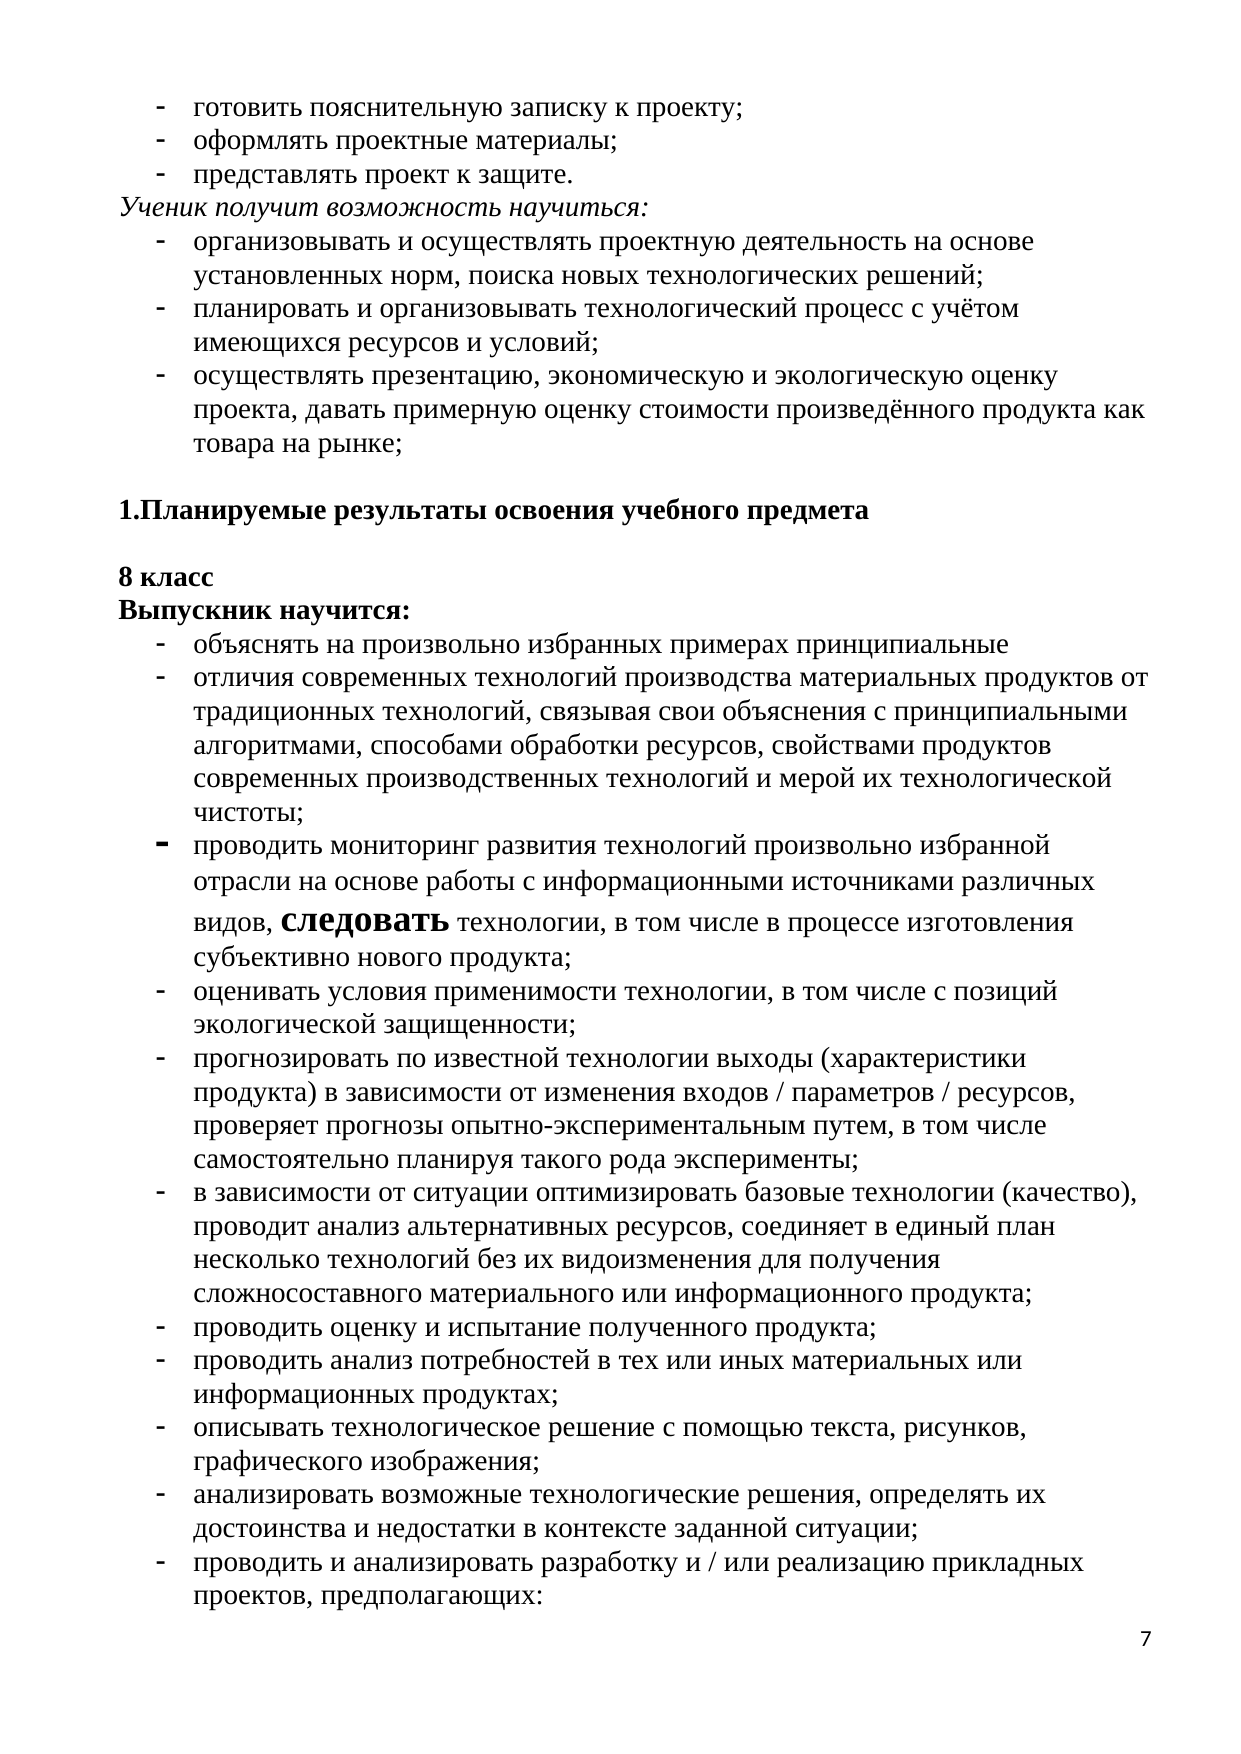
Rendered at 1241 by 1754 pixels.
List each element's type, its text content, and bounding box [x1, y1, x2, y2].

list проводить мониторинг развития технологий произвольно избранной отрасли на основе работы с информационными источниками различных видов, следовать технологии, в том числе в процессе изготовления субъективно нового продукта; [156, 827, 1152, 973]
list представлять проект к защите. [156, 156, 1152, 189]
text 8 класс [118, 559, 1152, 592]
text Выпускник научится: [118, 592, 1152, 626]
list проводить анализ потребностей в тех или иных материальных или информационных продуктах; [156, 1342, 1152, 1409]
list организовывать и осуществлять проектную деятельность на основе установленных норм, поиска новых технологических решений; [156, 223, 1152, 290]
list планировать и организовывать технологический процесс с учётом имеющихся ресурсов и условий; [156, 290, 1152, 357]
text 1.Планируемые результаты освоения учебного предмета [118, 492, 1152, 525]
list в зависимости от ситуации оптимизировать базовые технологии (качество), проводит анализ альтернативных ресурсов, соединяет в единый план несколько технологий без их видоизменения для получения сложносоставного материального или информационного продукта; [156, 1174, 1152, 1309]
list объяснять на произвольно избранных примерах принципиальные [156, 626, 1152, 659]
list проводить и анализировать разработку и / или реализацию прикладных проектов, предполагающих: [156, 1544, 1152, 1611]
text Ученик получит возможность научиться: [118, 189, 1152, 223]
list анализировать возможные технологические решения, определять их достоинства и недостатки в контексте заданной ситуации; [156, 1477, 1152, 1544]
list оценивать условия применимости технологии, в том числе с позиций экологической защищенности; [156, 973, 1152, 1040]
list оформлять проектные материалы; [156, 122, 1152, 156]
list проводить оценку и испытание полученного продукта; [156, 1309, 1152, 1342]
list прогнозировать по известной технологии выходы (характеристики продукта) в зависимости от изменения входов / параметров / ресурсов, проверяет прогнозы опытно-экспериментальным путем, в том числе самостоятельно планируя такого рода эксперименты; [156, 1040, 1152, 1174]
list описывать технологическое решение с помощью текста, рисунков, графического изображения; [156, 1409, 1152, 1477]
list отличия современных технологий производства материальных продуктов от традиционных технологий, связывая свои объяснения с принципиальными алгоритмами, способами обработки ресурсов, свойствами продуктов современных производственных технологий и мерой их технологической чистоты; [156, 659, 1152, 827]
list готовить пояснительную записку к проекту; [156, 89, 1152, 122]
list осуществлять презентацию, экономическую и экологическую оценку проекта, давать примерную оценку стоимости произведённого продукта как товара на рынке; [156, 357, 1152, 458]
